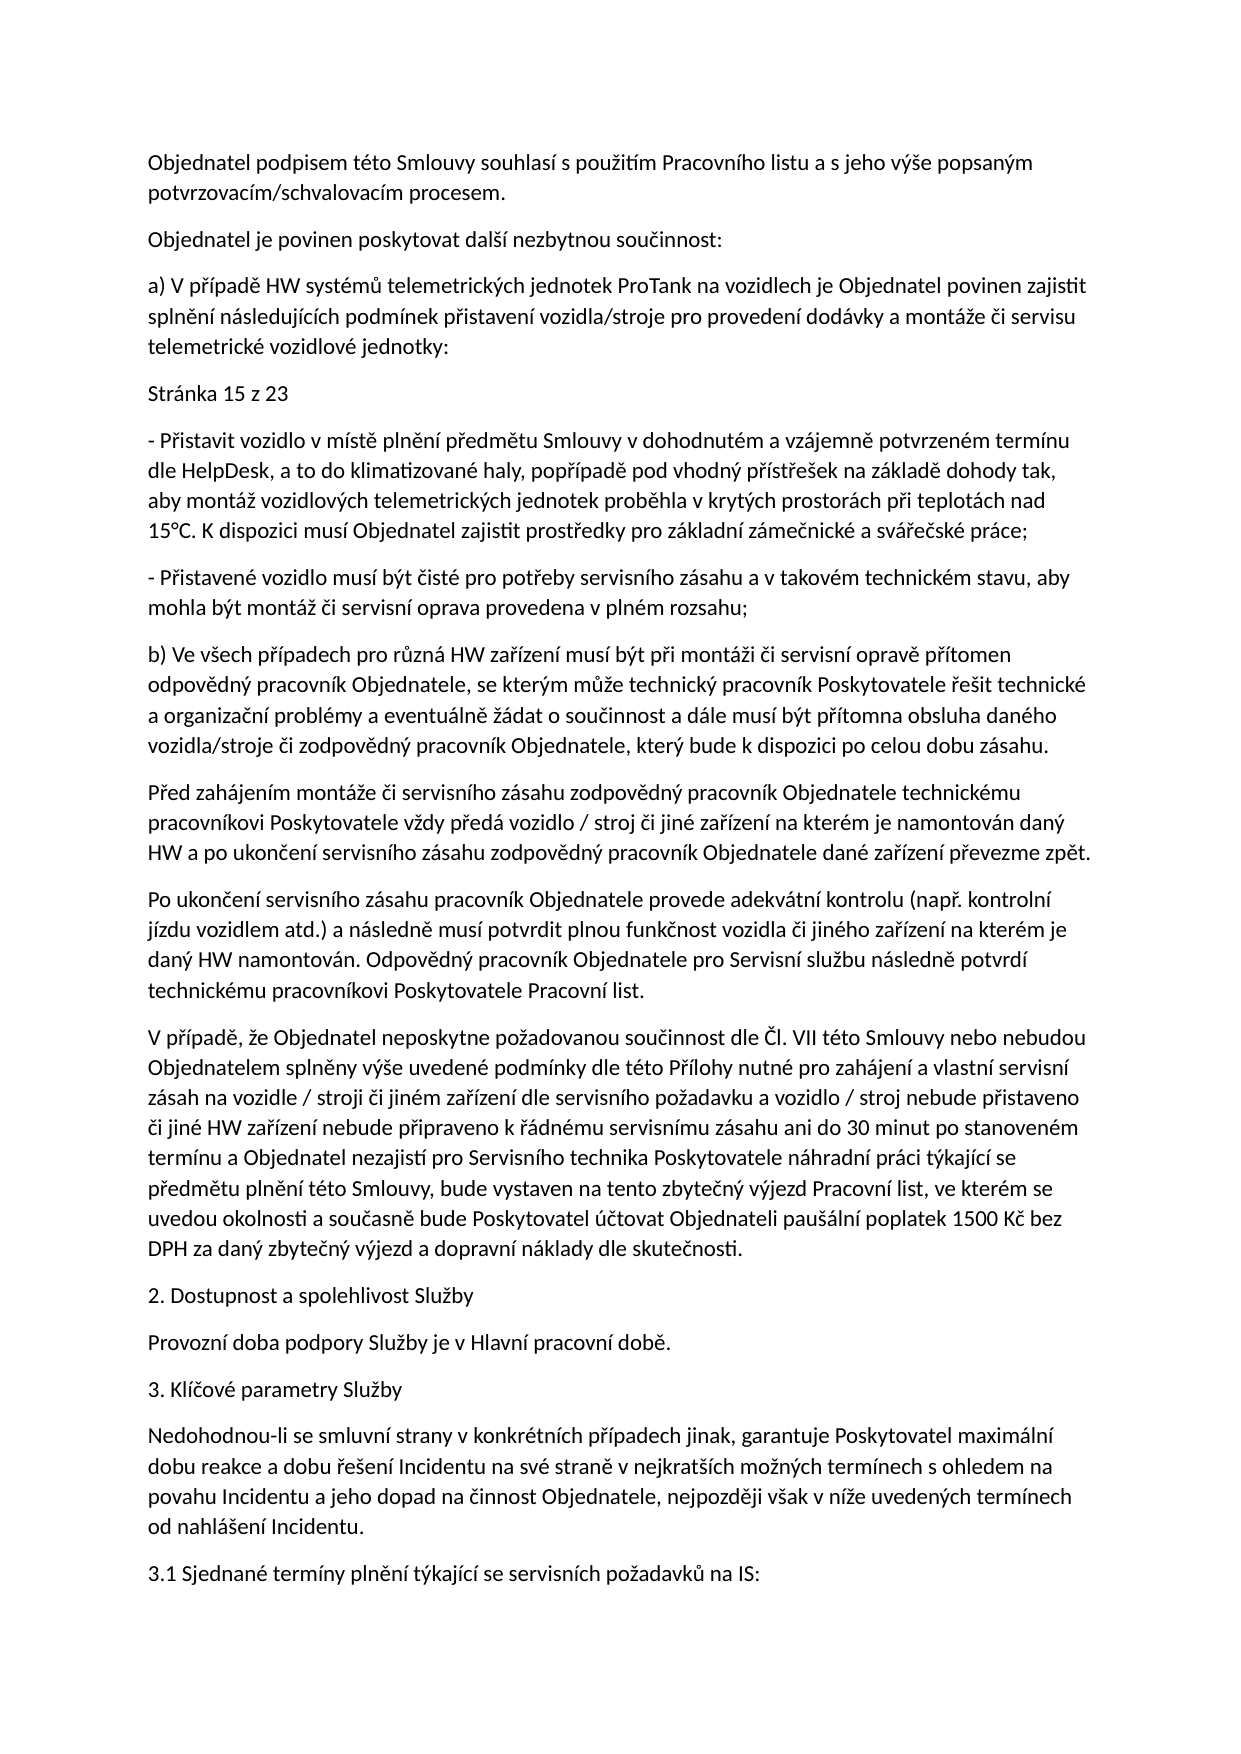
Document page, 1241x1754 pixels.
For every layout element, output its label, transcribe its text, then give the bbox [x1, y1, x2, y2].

text - Přistavit vozidlo v místě plnění předmětu Smlouvy v dohodnutém a vzájemně potvrzeném termínu dle HelpDesk, a to do klimatizované haly, popřípadě pod vhodný přístřešek na základě dohody tak, aby montáž vozidlových telemetrických jednotek proběhla v krytých prostorách při teplotách nad 15°C. K dispozici musí Objednatel zajistit prostředky pro základní zámečnické a svářečské práce; [148, 426, 1093, 544]
text Objednatel podpisem této Smlouvy souhlasí s použitím Pracovního listu a s jeho výše popsaným potvrzovacím/schvalovacím procesem. [148, 148, 1093, 206]
text Po ukončení servisního zásahu pracovník Objednatele provede adekvátní kontrolu (např. kontrolní jízdu vozidlem atd.) a následně musí potvrdit plnou funkčnost vozidla či jiného zařízení na kterém je daný HW namontován. Odpovědný pracovník Objednatele pro Servisní službu následně potvrdí technickému pracovníkovi Poskytovatele Pracovní list. [148, 885, 1093, 1004]
text Objednatel je povinen poskytovat další nezbytnou součinnost: [148, 225, 1093, 253]
text 3. Klíčové parametry Služby [148, 1375, 1093, 1403]
text V případě, že Objednatel neposkytne požadovanou součinnost dle Čl. VII této Smlouvy nebo nebudou Objednatelem splněny výše uvedené podmínky dle této Přílohy nutné pro zahájení a vlastní servisní zásah na vozidle / stroji či jiném zařízení dle servisního požadavku a vozidlo / stroj nebude přistaveno či jiné HW zařízení nebude připraveno k řádnému servisnímu zásahu ani do 30 minut po stanoveném termínu a Objednatel nezajistí pro Servisního technika Poskytovatele náhradní práci týkající se předmětu plnění této Smlouvy, bude vystaven na tento zbytečný výjezd Pracovní list, ve kterém se uvedou okolnosti a současně bude Poskytovatel účtovat Objednateli paušální poplatek 1500 Kč bez DPH za daný zbytečný výjezd a dopravní náklady dle skutečnosti. [148, 1023, 1093, 1262]
text Nedohodnou-li se smluvní strany v konkrétních případech jinak, garantuje Poskytovatel maximální dobu reakce a dobu řešení Incidentu na své straně v nejkratších možných termínech s ohledem na povahu Incidentu a jeho dopad na činnost Objednatele, nejpozději však v níže uvedených termínech od nahlášení Incidentu. [148, 1422, 1093, 1540]
text - Přistavené vozidlo musí být čisté pro potřeby servisního zásahu a v takovém technickém stavu, aby mohla být montáž či servisní oprava provedena v plném rozsahu; [148, 563, 1093, 621]
text Před zahájením montáže či servisního zásahu zodpovědný pracovník Objednatele technickému pracovníkovi Poskytovatele vždy předá vozidlo / stroj či jiné zařízení na kterém je namontován daný HW a po ukončení servisního zásahu zodpovědný pracovník Objednatele dané zařízení převezme zpět. [148, 778, 1093, 866]
text 2. Dostupnost a spolehlivost Služby [148, 1281, 1093, 1309]
text a) V případě HW systémů telemetrických jednotek ProTank na vozidlech je Objednatel povinen zajistit splnění následujících podmínek přistavení vozidla/stroje pro provedení dodávky a montáže či servisu telemetrické vozidlové jednotky: [148, 272, 1093, 360]
text Stránka 15 z 23 [148, 379, 1093, 407]
text Provozní doba podpory Služby je v Hlavní pracovní době. [148, 1328, 1093, 1356]
text b) Ve všech případech pro různá HW zařízení musí být při montáži či servisní opravě přítomen odpovědný pracovník Objednatele, se kterým může technický pracovník Poskytovatele řešit technické a organizační problémy a eventuálně žádat o součinnost a dále musí být přítomna obsluha daného vozidla/stroje či zodpovědný pracovník Objednatele, který bude k dispozici po celou dobu zásahu. [148, 640, 1093, 759]
text 3.1 Sjednané termíny plnění týkající se servisních požadavků na IS: [148, 1559, 1093, 1587]
